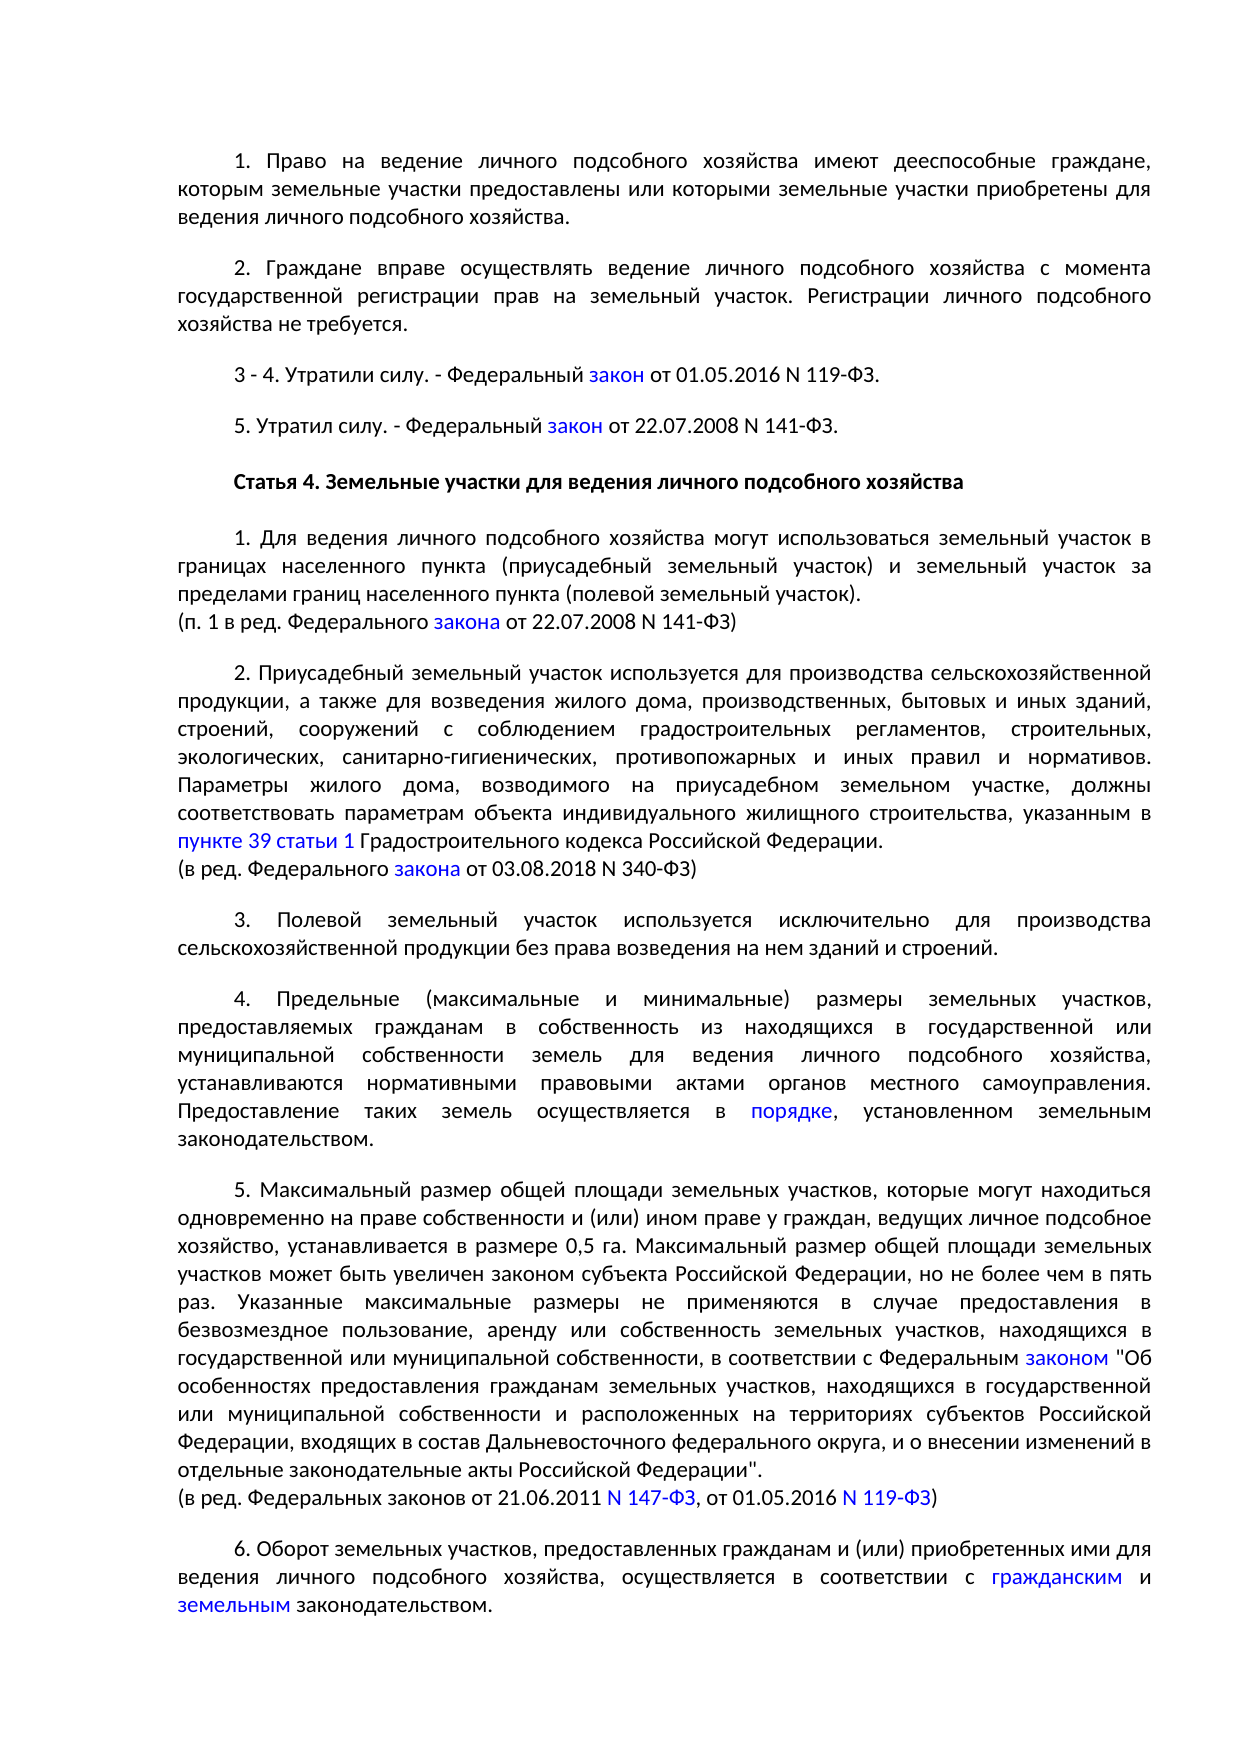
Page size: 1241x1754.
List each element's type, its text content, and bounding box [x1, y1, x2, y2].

text (п. 1 в ред. Федерального закона от 22.07.2008 N 141-ФЗ) [177, 607, 1152, 635]
text 5. Утратил силу. - Федеральный закон от 22.07.2008 N 141-ФЗ. [177, 411, 1152, 439]
text 6. Оборот земельных участков, предоставленных гражданам и (или) приобретенных ими для ведения личного подсобного хозяйства, осуществляется в соответствии с гражданским и земельным законодательством. [177, 1534, 1152, 1618]
text 3. Полевой земельный участок используется исключительно для производства сельскохозяйственной продукции без права возведения на нем зданий и строений. [177, 905, 1152, 961]
title Статья 4. Земельные участки для ведения личного подсобного хозяйства [177, 467, 1152, 495]
text 5. Максимальный размер общей площади земельных участков, которые могут находиться одновременно на праве собственности и (или) ином праве у граждан, ведущих личное подсобное хозяйство, устанавливается в размере 0,5 га. Максимальный размер общей площади земельных участков может быть увеличен законом субъекта Российской Федерации, но не более чем в пять раз. Указанные максимальные размеры не применяются в случае предоставления в безвозмездное пользование, аренду или собственность земельных участков, находящихся в государственной или муниципальной собственности, в соответствии с Федеральным законом "Об особенностях предоставления гражданам земельных участков, находящихся в государственной или муниципальной собственности и расположенных на территориях субъектов Российской Федерации, входящих в состав Дальневосточного федерального округа, и о внесении изменений в отдельные законодательные акты Российской Федерации". [177, 1175, 1152, 1483]
text 2. Граждане вправе осуществлять ведение личного подсобного хозяйства с момента государственной регистрации прав на земельный участок. Регистрации личного подсобного хозяйства не требуется. [177, 253, 1152, 337]
text 3 - 4. Утратили силу. - Федеральный закон от 01.05.2016 N 119-ФЗ. [177, 360, 1152, 388]
text 1. Для ведения личного подсобного хозяйства могут использоваться земельный участок в границах населенного пункта (приусадебный земельный участок) и земельный участок за пределами границ населенного пункта (полевой земельный участок). [177, 523, 1152, 607]
text 2. Приусадебный земельный участок используется для производства сельскохозяйственной продукции, а также для возведения жилого дома, производственных, бытовых и иных зданий, строений, сооружений с соблюдением градостроительных регламентов, строительных, экологических, санитарно-гигиенических, противопожарных и иных правил и нормативов. Параметры жилого дома, возводимого на приусадебном земельном участке, должны соответствовать параметрам объекта индивидуального жилищного строительства, указанным в пункте 39 статьи 1 Градостроительного кодекса Российской Федерации. [177, 658, 1152, 854]
text 4. Предельные (максимальные и минимальные) размеры земельных участков, предоставляемых гражданам в собственность из находящихся в государственной или муниципальной собственности земель для ведения личного подсобного хозяйства, устанавливаются нормативными правовыми актами органов местного самоуправления. Предоставление таких земель осуществляется в порядке, установленном земельным законодательством. [177, 984, 1152, 1152]
text 1. Право на ведение личного подсобного хозяйства имеют дееспособные граждане, которым земельные участки предоставлены или которыми земельные участки приобретены для ведения личного подсобного хозяйства. [177, 146, 1152, 230]
text (в ред. Федеральных законов от 21.06.2011 N 147-ФЗ, от 01.05.2016 N 119-ФЗ) [177, 1483, 1152, 1511]
text (в ред. Федерального закона от 03.08.2018 N 340-ФЗ) [177, 854, 1152, 882]
